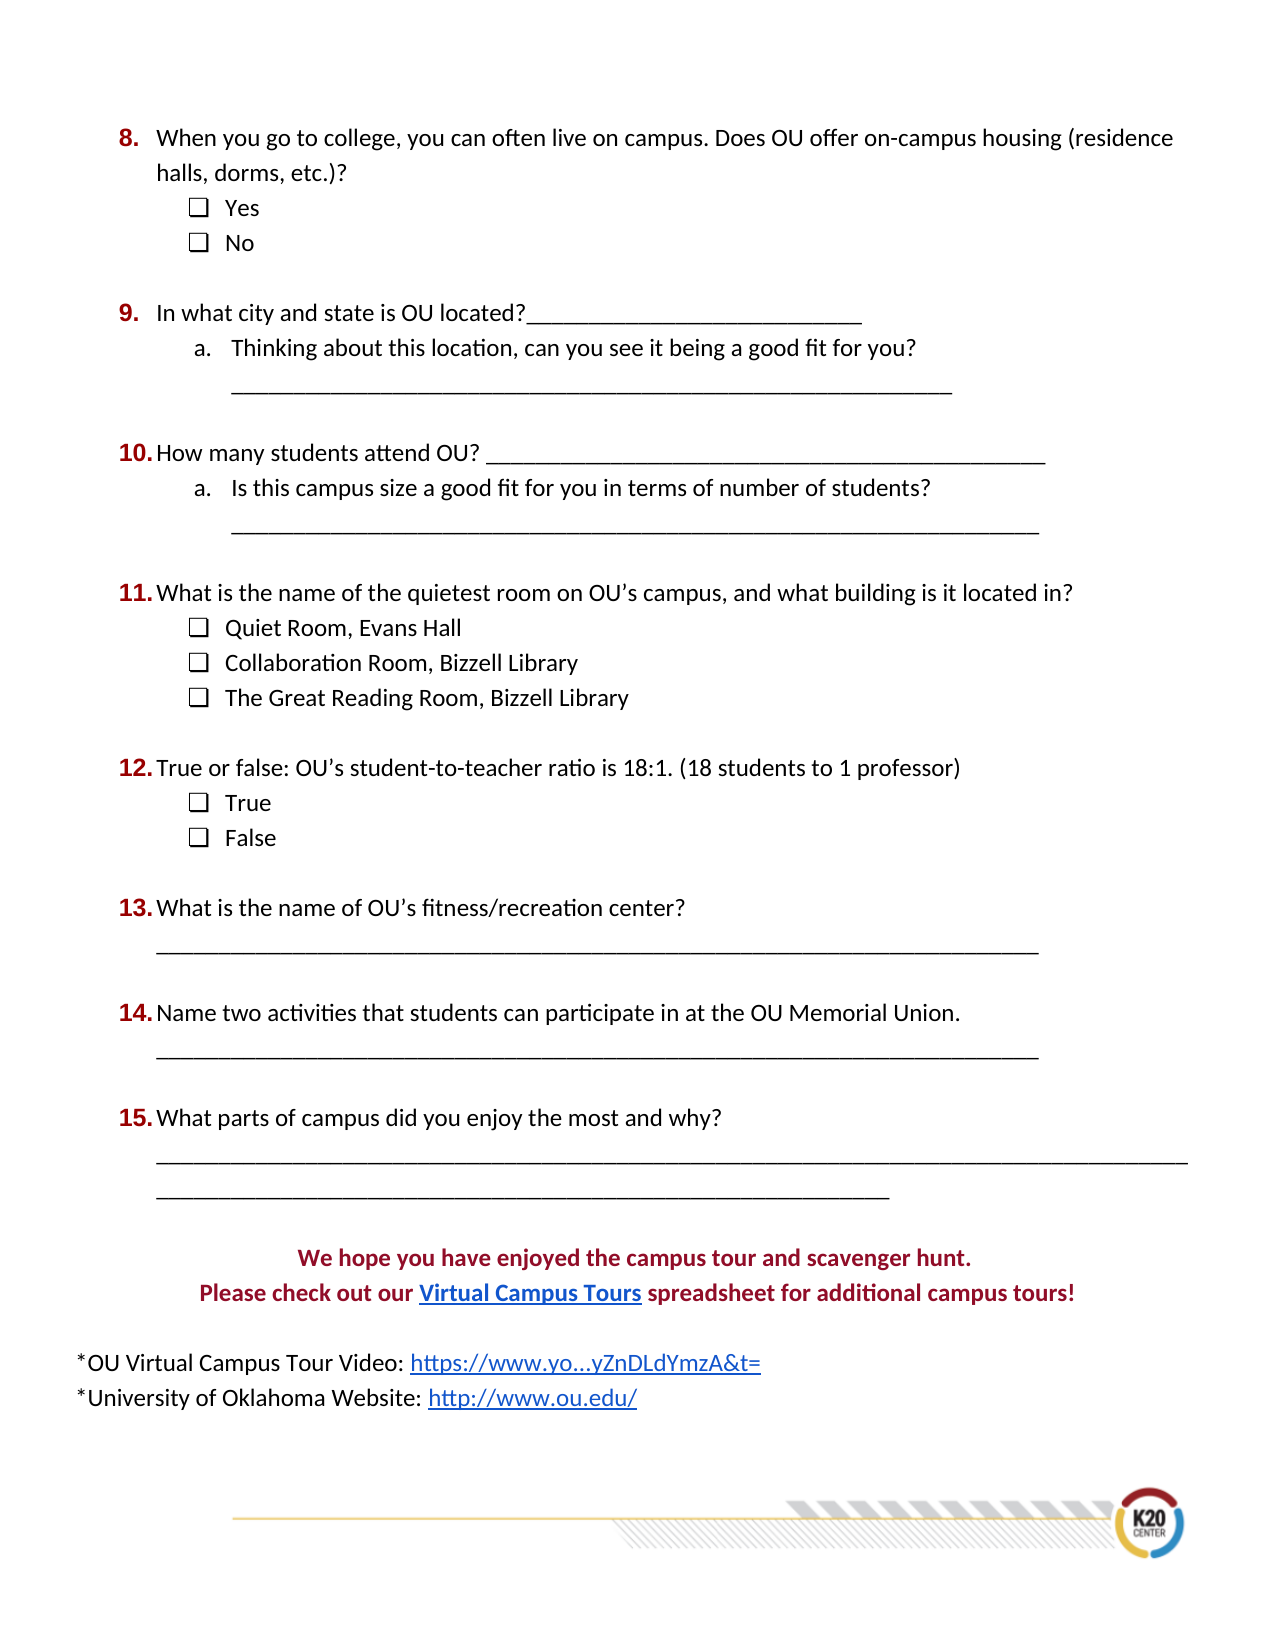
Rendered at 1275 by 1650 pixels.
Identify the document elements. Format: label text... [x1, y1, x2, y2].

list Yes [187, 192, 1200, 223]
list Collaboration Room, Bizzell Library [187, 647, 1200, 678]
list False [187, 822, 1200, 853]
list What parts of campus did you enjoy the most and why? ______________________________________________________________________________________________________________________________________________ [118, 1102, 1200, 1203]
list In what city and state is OU located?___________________________ [118, 297, 1200, 328]
list What is the name of the quietest room on OU’s campus, and what building is it located in? [118, 577, 1200, 608]
list Quiet Room, Evans Hall [187, 612, 1200, 643]
text We hope you have enjoyed the campus tour and scavenger hunt. Please check out our Virtual Campus Tours spreadsheet for additional campus tours! [75, 1242, 1200, 1308]
list What is the name of OU’s fitness/recreation center? _______________________________________________________________________ [118, 892, 1200, 958]
list No [187, 227, 1200, 258]
list Thinking about this location, can you see it being a good fit for you? __________________________________________________________ [193, 332, 1200, 398]
list True [187, 787, 1200, 818]
list True or false: OU’s student-to-teacher ratio is 18:1. (18 students to 1 professor) [118, 752, 1200, 783]
list Name two activities that students can participate in at the OU Memorial Union. _______________________________________________________________________ [118, 997, 1200, 1063]
list When you go to college, you can often live on campus. Does OU offer on-campus housing (residence halls, dorms, etc.)? [118, 122, 1200, 188]
picture [225, 1475, 1200, 1575]
list Is this campus size a good fit for you in terms of number of students? _________________________________________________________________ [193, 472, 1200, 538]
text *University of Oklahoma Website: http://www.ou.edu/ [75, 1382, 1200, 1413]
list How many students attend OU? _____________________________________________ [118, 437, 1200, 468]
text *OU Virtual Campus Tour Video: https://www.yo...yZnDLdYmzA&t= [75, 1347, 1200, 1378]
list The Great Reading Room, Bizzell Library [187, 682, 1200, 713]
